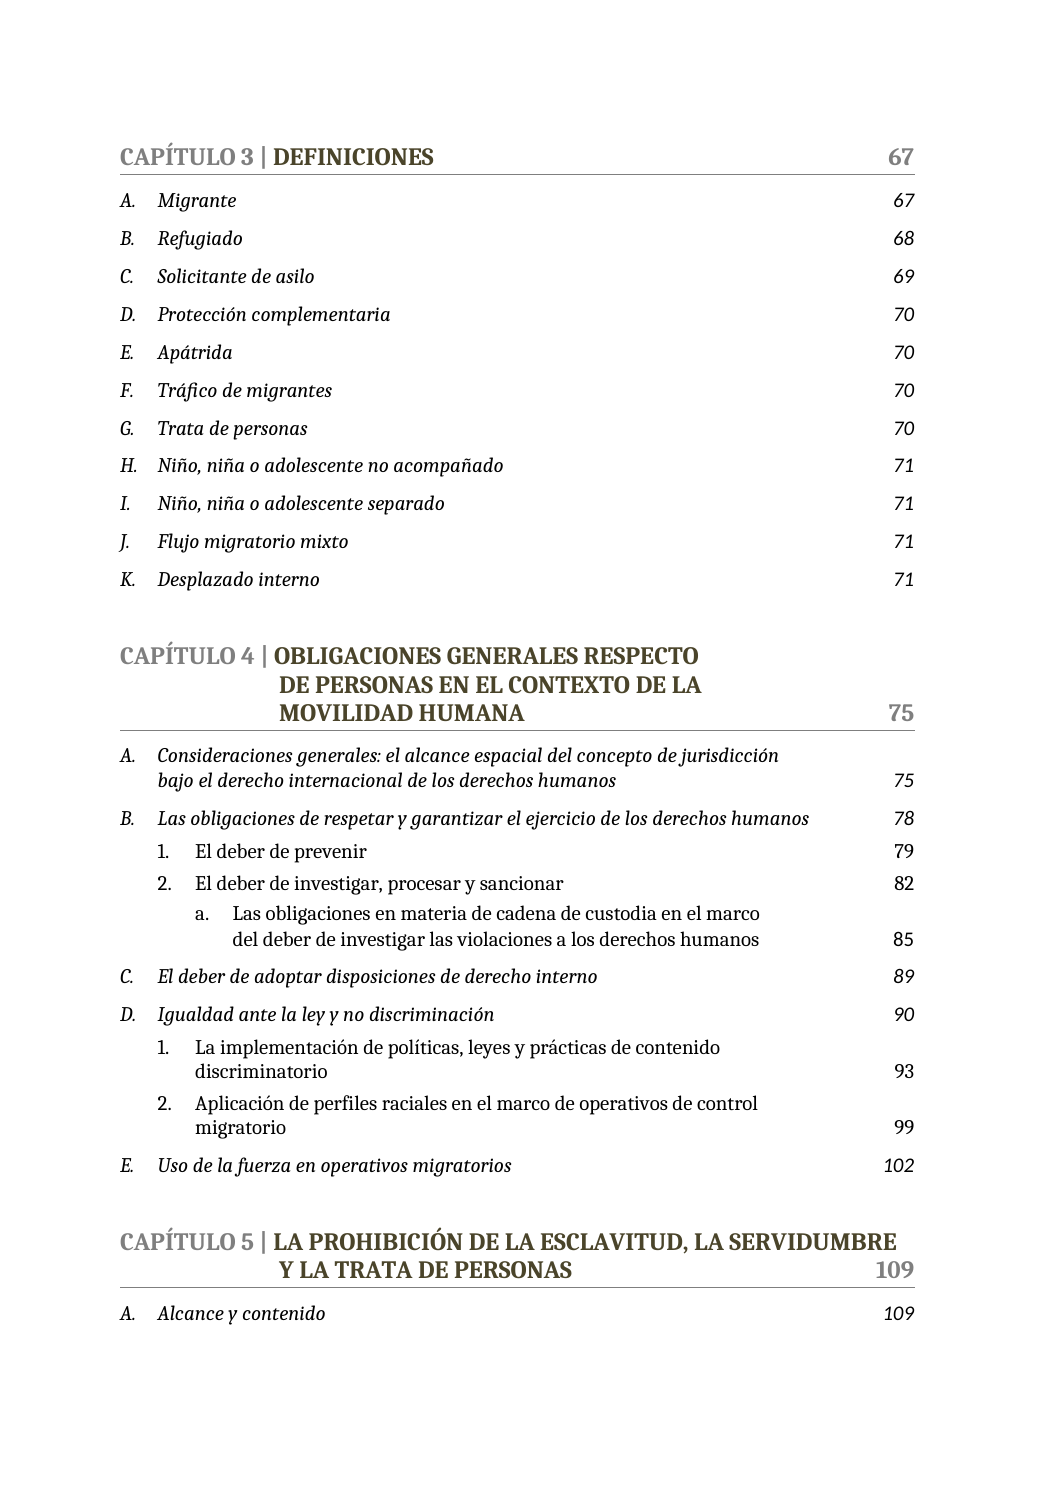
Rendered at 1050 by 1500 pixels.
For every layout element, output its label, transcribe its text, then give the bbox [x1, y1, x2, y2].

text G. Trata de personas 70 [120, 415, 915, 440]
text 1. La implementación de políticas, leyes y prácticas de contenido discriminatorio 93 [157, 1035, 915, 1083]
text C. El deber de adoptar disposiciones de derecho interno 89 [120, 964, 915, 989]
text H. Niño, niña o adolescente no acompañado 71 [120, 453, 915, 478]
text F. Tráfico de migrantes 70 [120, 377, 915, 402]
text CAPÍTULO 5 | LA PROHIBICIÓN DE LA ESCLAVITUD, LA SERVIDUMBRE Y LA TRATA DE PERSONAS 109 [120, 1227, 915, 1287]
text I. Niño, niña o adolescente separado 71 [120, 491, 915, 516]
text E. Apátrida 70 [120, 339, 915, 364]
text B. Refugiado 68 [120, 225, 915, 251]
text A. Migrante 67 [120, 187, 915, 213]
text E. Uso de la fuerza en operativos migratorios 102 [120, 1152, 915, 1177]
text 2. Aplicación de perfiles raciales en el marco de operativos de control migratorio 99 [157, 1092, 915, 1139]
text D. Protección complementaria 70 [120, 301, 915, 326]
text K. Desplazado interno 71 [120, 566, 915, 592]
text J. Flujo migratorio mixto 71 [120, 528, 915, 554]
text D. Igualdad ante la ley y no discriminación 90 [120, 1002, 915, 1027]
text C. Solicitante de asilo 69 [120, 263, 915, 288]
text 1. El deber de prevenir 79 [157, 839, 915, 863]
text CAPÍTULO 4 | OBLIGACIONES GENERALES RESPECTO DE PERSONAS EN EL CONTEXTO DE LA MOVILIDAD HUMANA 75 [120, 642, 915, 730]
text A. Consideraciones generales: el alcance espacial del concepto de jurisdicción bajo el derecho internacional de los derechos humanos 75 [120, 744, 915, 793]
text 2. El deber de investigar, procesar y sancionar 82 [157, 872, 915, 896]
text B. Las obligaciones de respetar y garantizar el ejercicio de los derechos humanos 78 [120, 806, 915, 831]
text A. Alcance y contenido 109 [120, 1301, 915, 1326]
text a. Las obligaciones en materia de cadena de custodia en el marco del deber de investigar las violaciones a los derechos humanos 85 [195, 902, 915, 951]
text CAPÍTULO 3 | DEFINICIONES 67 [120, 143, 915, 174]
